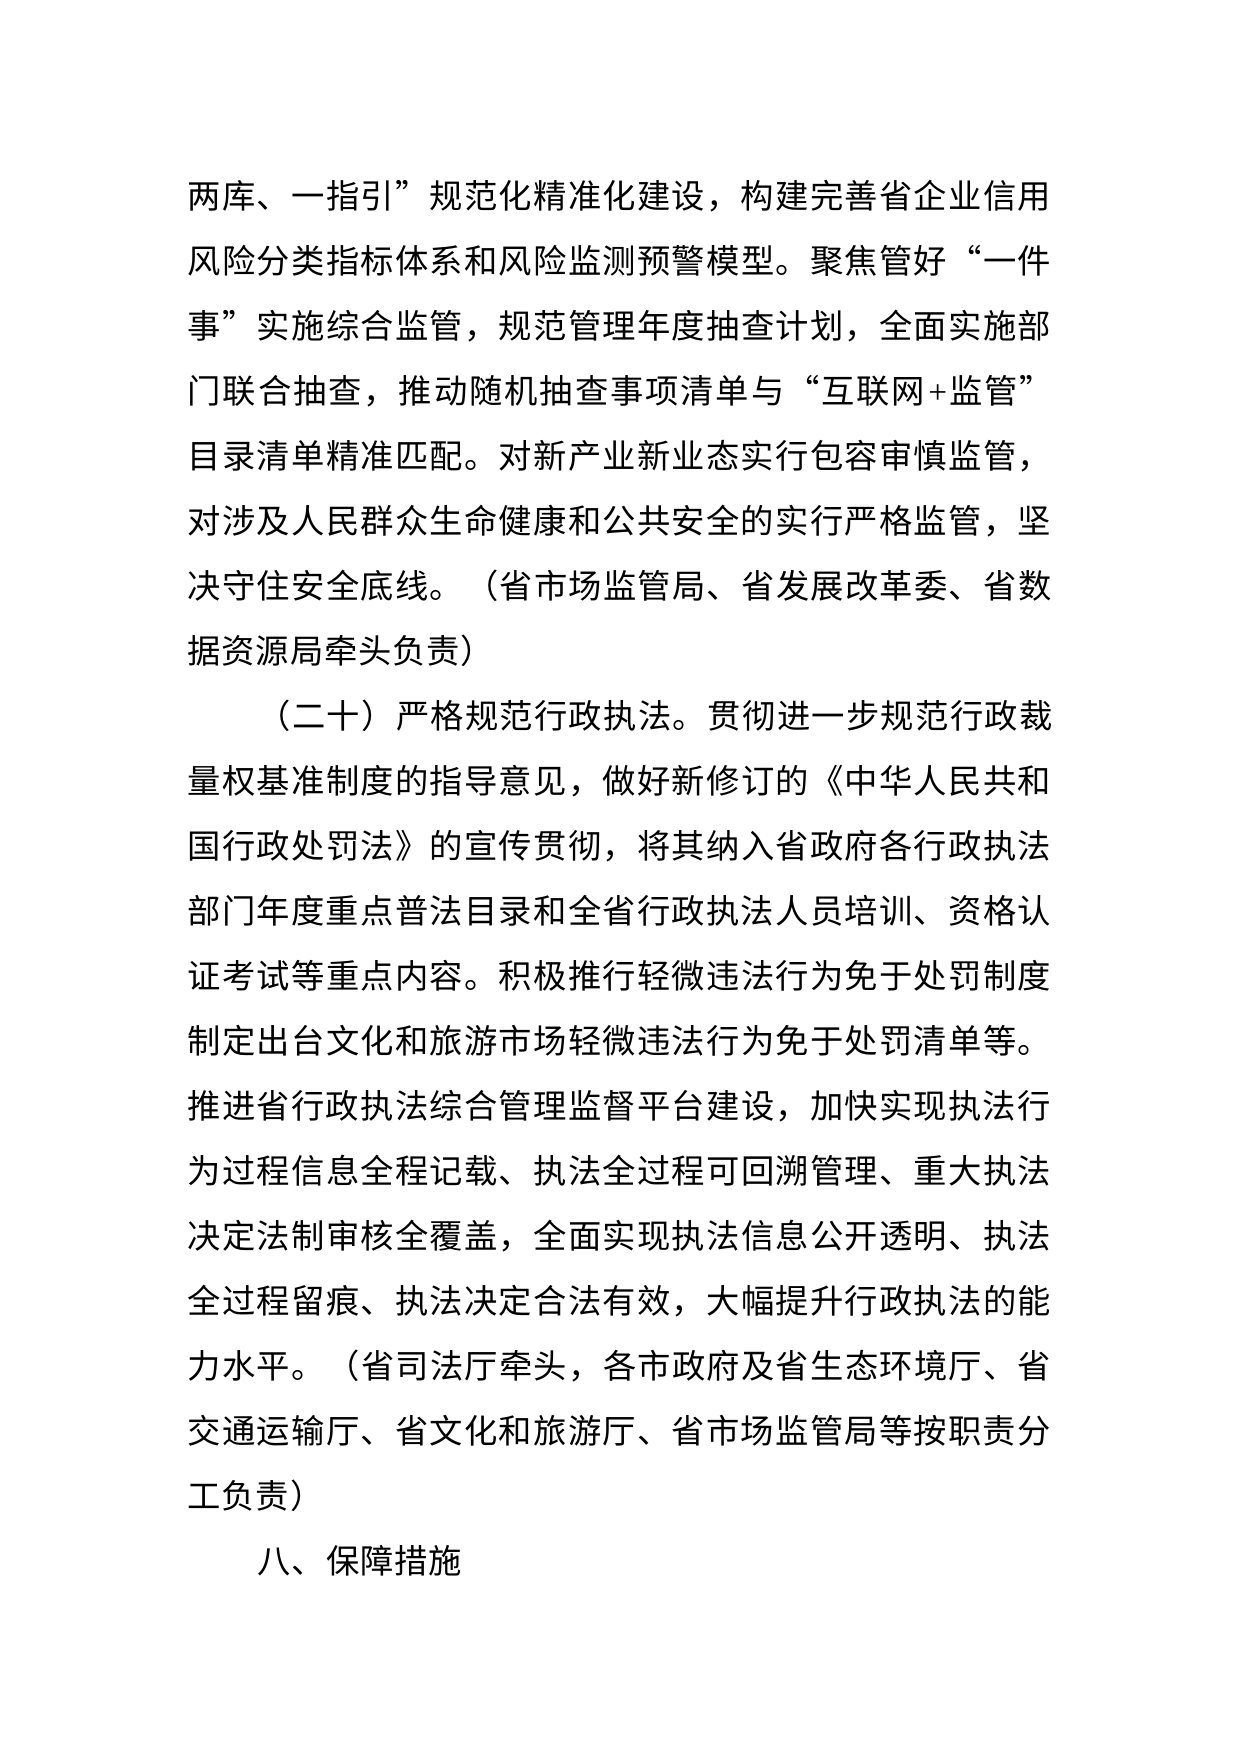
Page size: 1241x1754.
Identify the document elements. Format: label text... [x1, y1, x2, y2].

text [187, 162, 1053, 682]
text 八、保障措施 [187, 1527, 1053, 1592]
text （二十）严格规范行政执法。贯彻进一步规范行政裁量权基准制度的指导意见，做好新修订的《中华人民共和国行政处罚法》的宣传贯彻，将其纳入省政府各行政执法部门年度重点普法目录和全省行政执法人员培训、资格认证考试等重点内容。积极推行轻微违法行为免于处罚制度，制定出台文化和旅游市场轻微违法行为免于处罚清单等。推进省行政执法综合管理监督平台建设，加快实现执法行为过程信息全程记载、执法全过程可回溯管理、重大执法决定法制审核全覆盖，全面实现执法信息公开透明、执法全过程留痕、执法决定合法有效，大幅提升行政执法的能力水平。（省司法厅牵头，各市政府及省生态环境厅、省交通运输厅、省文化和旅游厅、省市场监管局等按职责分工负责） [187, 682, 1053, 1527]
